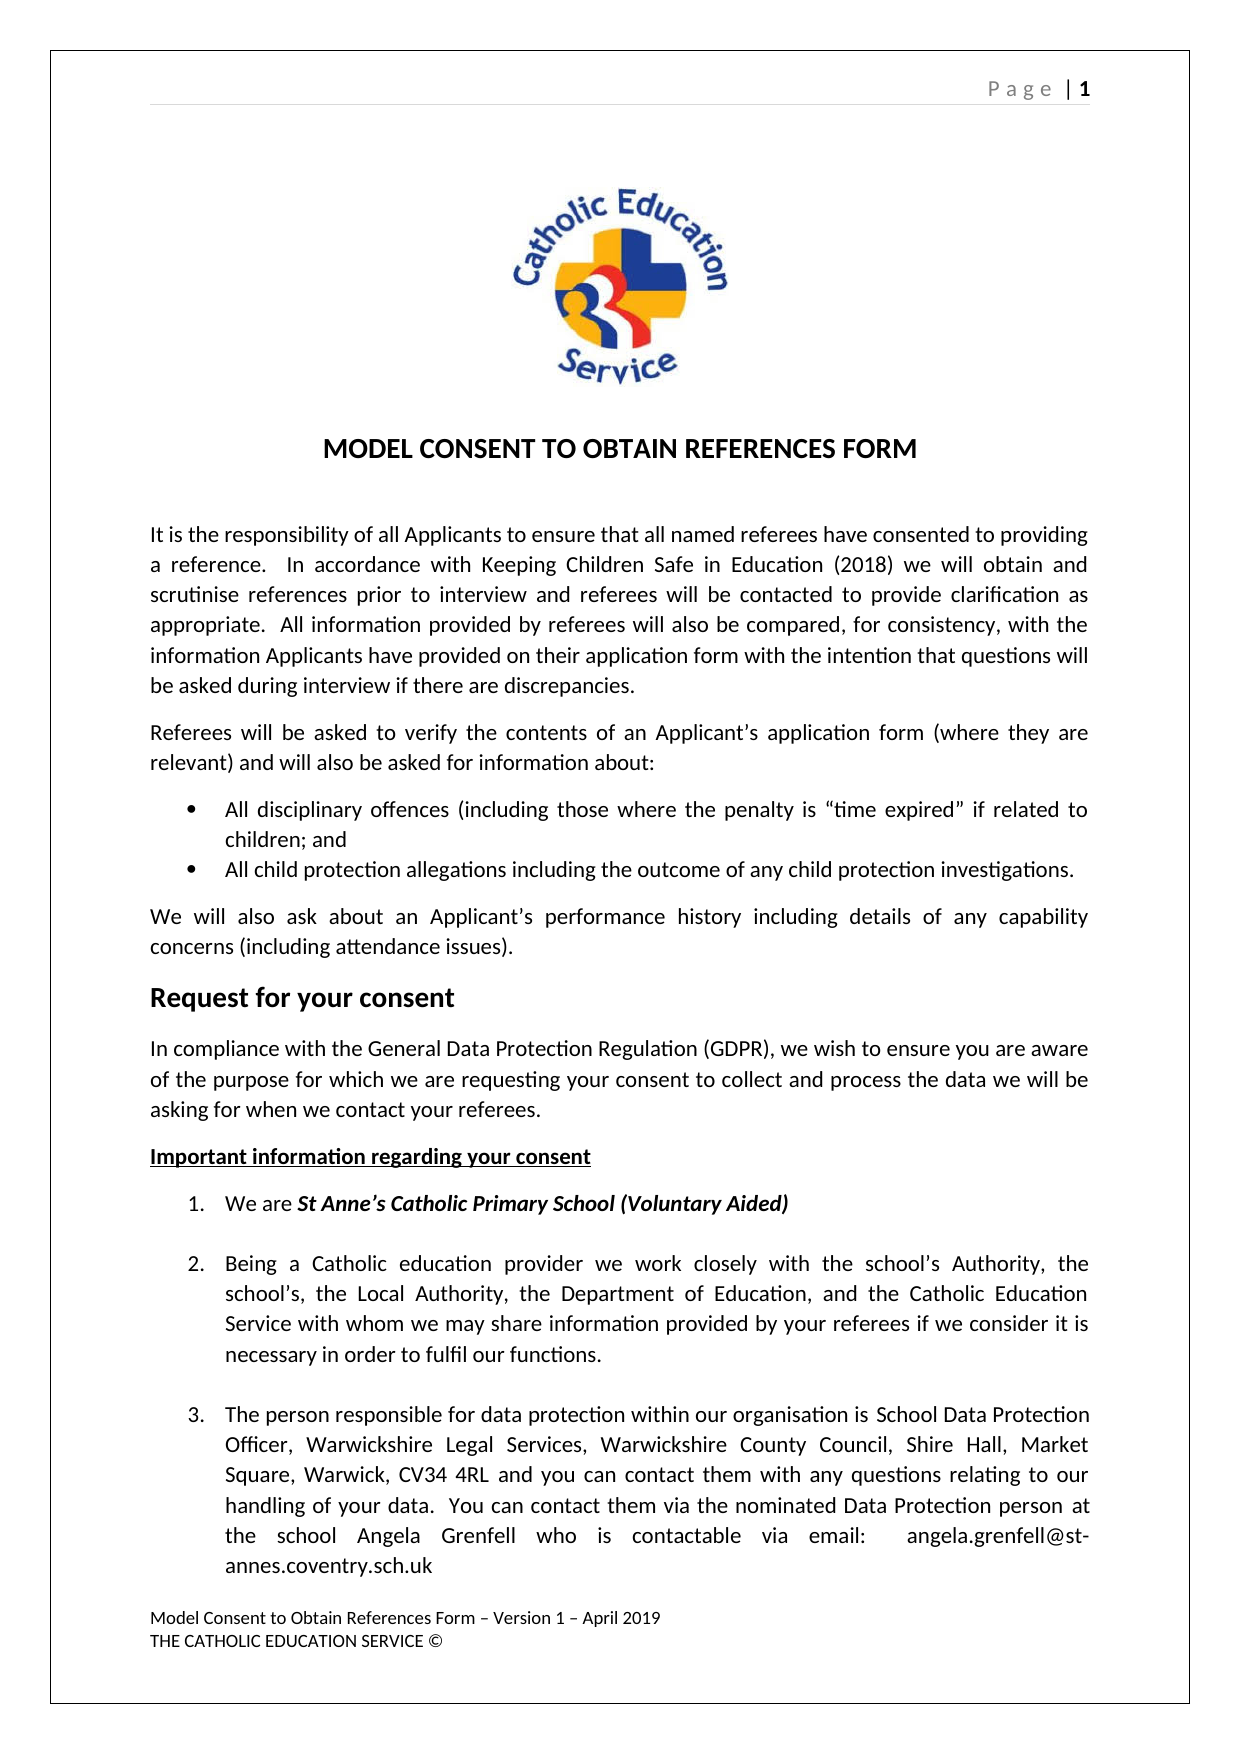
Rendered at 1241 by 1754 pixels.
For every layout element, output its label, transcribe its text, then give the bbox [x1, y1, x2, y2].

text Referees will be asked to verify the contents of an Applicant’s application form (where they are relevant) and will also be asked for information about: [150, 718, 1090, 776]
list All disciplinary offences (including those where the penalty is “time expired” if related to children; and [187, 795, 1090, 853]
text It is the responsibility of all Applicants to ensure that all named referees have consented to providing a reference. In accordance with Keeping Children Safe in Education (2018) we will obtain and scrutinise references prior to interview and referees will be contacted to provide clarification as appropriate. All information provided by referees will also be compared, for consistency, with the information Applicants have provided on their application form with the intention that questions will be asked during interview if there are discrepancies. [150, 520, 1090, 699]
list All child protection allegations including the outcome of any child protection investigations. [187, 855, 1090, 883]
list We are St Anne’s Catholic Primary School (Voluntary Aided) [187, 1189, 1090, 1217]
text Important information regarding your consent [150, 1142, 1090, 1170]
text We will also ask about an Applicant’s performance history including details of any capability concerns (including attendance issues). [150, 902, 1090, 961]
text In compliance with the General Data Protection Regulation (GDPR), we wish to ensure you are aware of the purpose for which we are requesting your consent to collect and process the data we will be asking for when we contact your referees. [150, 1034, 1090, 1123]
title MODEL CONSENT TO OBTAIN REFERENCES FORM [150, 430, 1090, 466]
list Being a Catholic education provider we work closely with the school’s Authority, the school’s, the Local Authority, the Department of Education, and the Catholic Education Service with whom we may share information provided by your referees if we consider it is necessary in order to fulfil our functions. [187, 1249, 1090, 1368]
picture [511, 187, 729, 387]
list The person responsible for data protection within our organisation is School Data Protection Officer, Warwickshire Legal Services, Warwickshire County Council, Shire Hall, Market Square, Warwick, CV34 4RL and you can contact them with any questions relating to our handling of your data. You can contact them via the nominated Data Protection person at the school Angela Grenfell who is contactable via email: angela.grenfell@st-annes.coventry.sch.uk [187, 1400, 1090, 1579]
text Request for your consent [150, 979, 1090, 1015]
